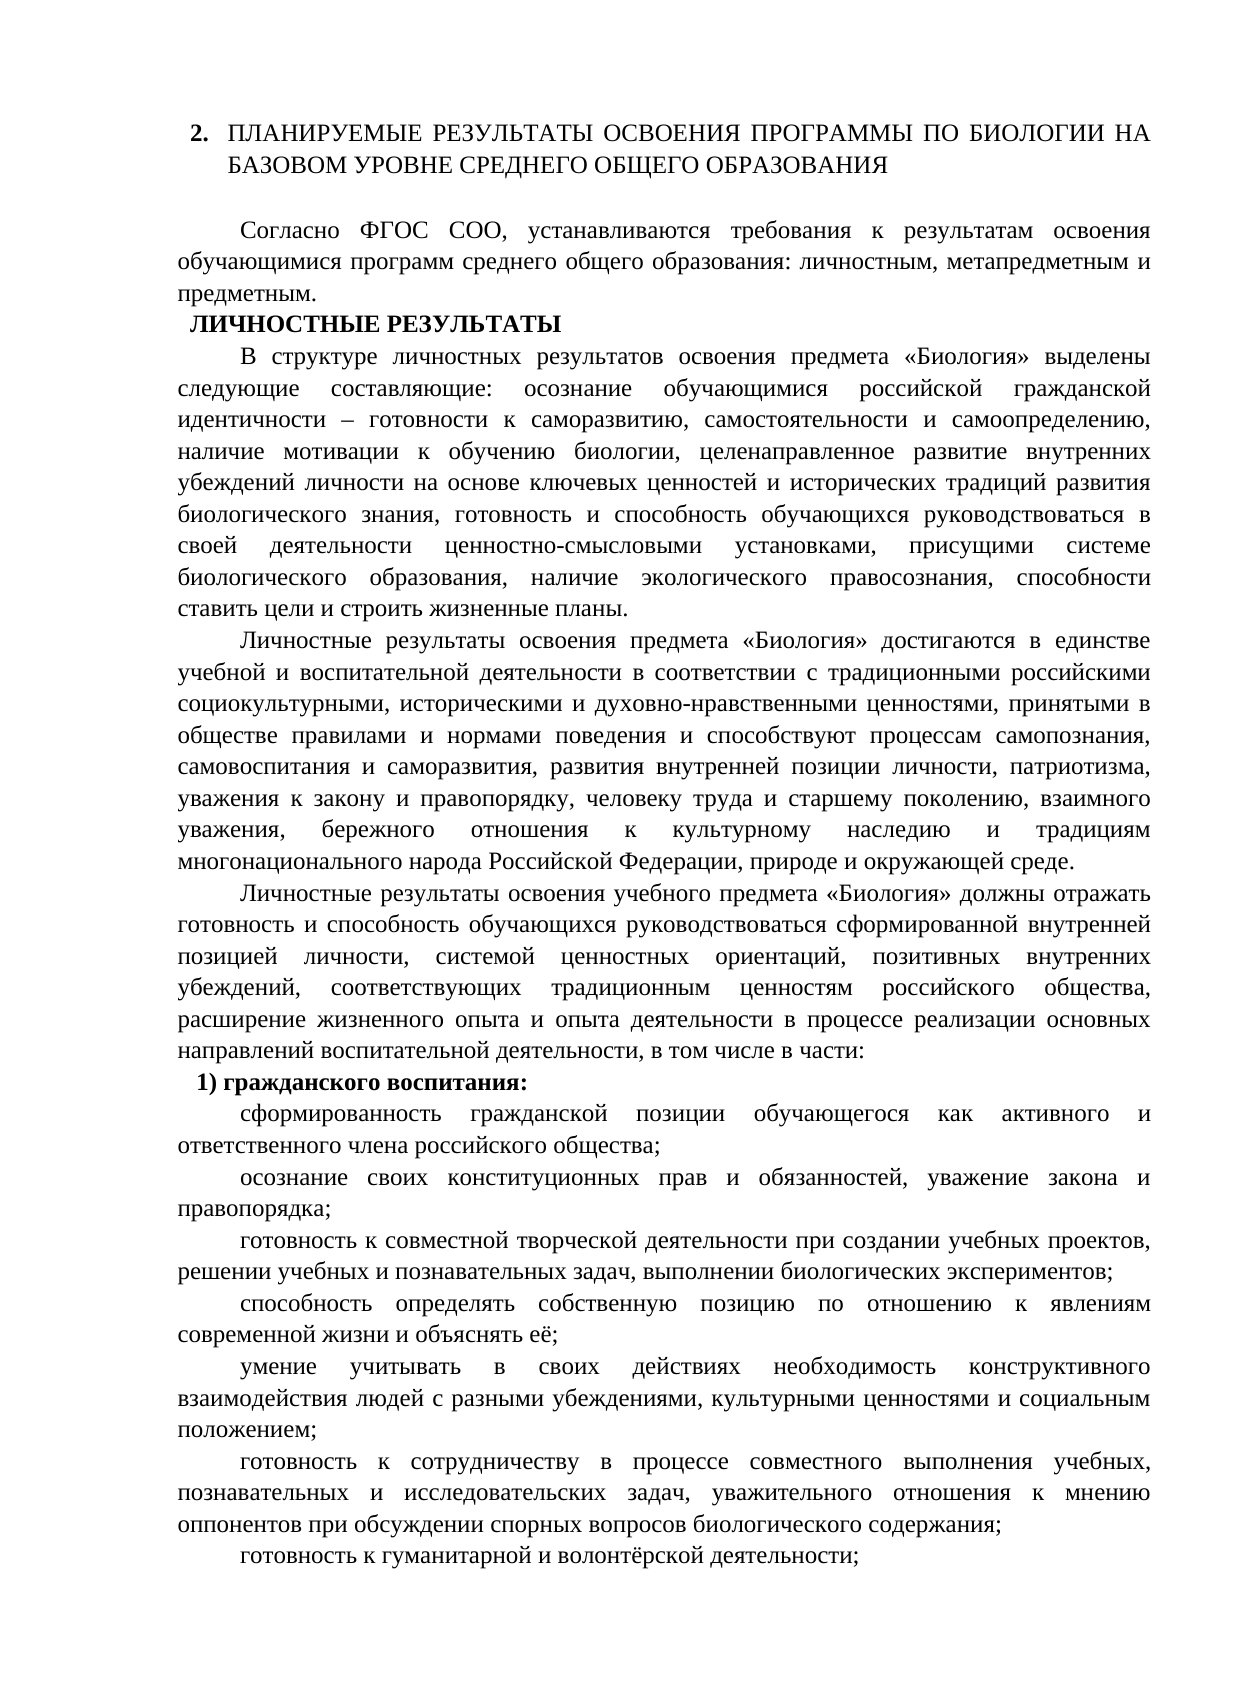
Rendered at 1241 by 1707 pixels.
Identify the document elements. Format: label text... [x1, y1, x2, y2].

list ПЛАНИРУЕМЫЕ РЕЗУЛЬТАТЫ ОСВОЕНИЯ ПРОГРАММЫ ПО БИОЛОГИИ НА БАЗОВОМ УРОВНЕ СРЕДНЕГО ОБЩЕГО ОБРАЗОВАНИЯ [190, 118, 1152, 178]
text В структуре личностных результатов освоения предмета «Биология» выделены следующие составляющие: осознание обучающимися российской гражданской идентичности – готовности к саморазвитию, самостоятельности и самоопределению, наличие мотивации к обучению биологии, целенаправленное развитие внутренних убеждений личности на основе ключевых ценностей и исторических традиций развития биологического знания, готовность и способность обучающихся руководствоваться в своей деятельности ценностно-смысловыми установками, присущими системе биологического образования, наличие экологического правосознания, способности ставить цели и строить жизненные планы. [177, 341, 1152, 622]
text готовность к сотрудничеству в процессе совместного выполнения учебных, познавательных и исследовательских задач, уважительного отношения к мнению оппонентов при обсуждении спорных вопросов биологического содержания; [177, 1446, 1152, 1538]
text осознание своих конституционных прав и обязанностей, уважение закона и правопорядка; [177, 1162, 1152, 1222]
text умение учитывать в своих действиях необходимость конструктивного взаимодействия людей с разными убеждениями, культурными ценностями и социальным положением; [177, 1351, 1152, 1443]
text готовность к гуманитарной и волонтёрской деятельности; [177, 1540, 1152, 1569]
text Личностные результаты освоения предмета «Биология» достигаются в единстве учебной и воспитательной деятельности в соответствии с традиционными российскими социокультурными, историческими и духовно-нравственными ценностями, принятыми в обществе правилами и нормами поведения и способствуют процессам самопознания, самовоспитания и саморазвития, развития внутренней позиции личности, патриотизма, уважения к закону и правопорядку, человеку труда и старшему поколению, взаимного уважения, бережного отношения к культурному наследию и традициям многонационального народа Российской Федерации, природе и окружающей среде. [177, 625, 1152, 875]
text способность определять собственную позицию по отношению к явлениям современной жизни и объяснять её; [177, 1288, 1152, 1348]
text 1) гражданского воспитания: [190, 1067, 1152, 1096]
text Согласно ФГОС СОО, устанавливаются требования к результатам освоения обучающимися программ среднего общего образования: личностным, метапредметным и предметным. [177, 215, 1152, 307]
text сформированность гражданской позиции обучающегося как активного и ответственного члена российского общества; [177, 1098, 1152, 1159]
text Личностные результаты освоения учебного предмета «Биология» должны отражать готовность и способность обучающихся руководствоваться сформированной внутренней позицией личности, системой ценностных ориентаций, позитивных внутренних убеждений, соответствующих традиционным ценностям российского общества, расширение жизненного опыта и опыта деятельности в процессе реализации основных направлений воспитательной деятельности, в том числе в части: [177, 878, 1152, 1064]
text готовность к совместной творческой деятельности при создании учебных проектов, решении учебных и познавательных задач, выполнении биологических экспериментов; [177, 1225, 1152, 1285]
text ЛИЧНОСТНЫЕ РЕЗУЛЬТАТЫ [190, 309, 1152, 338]
